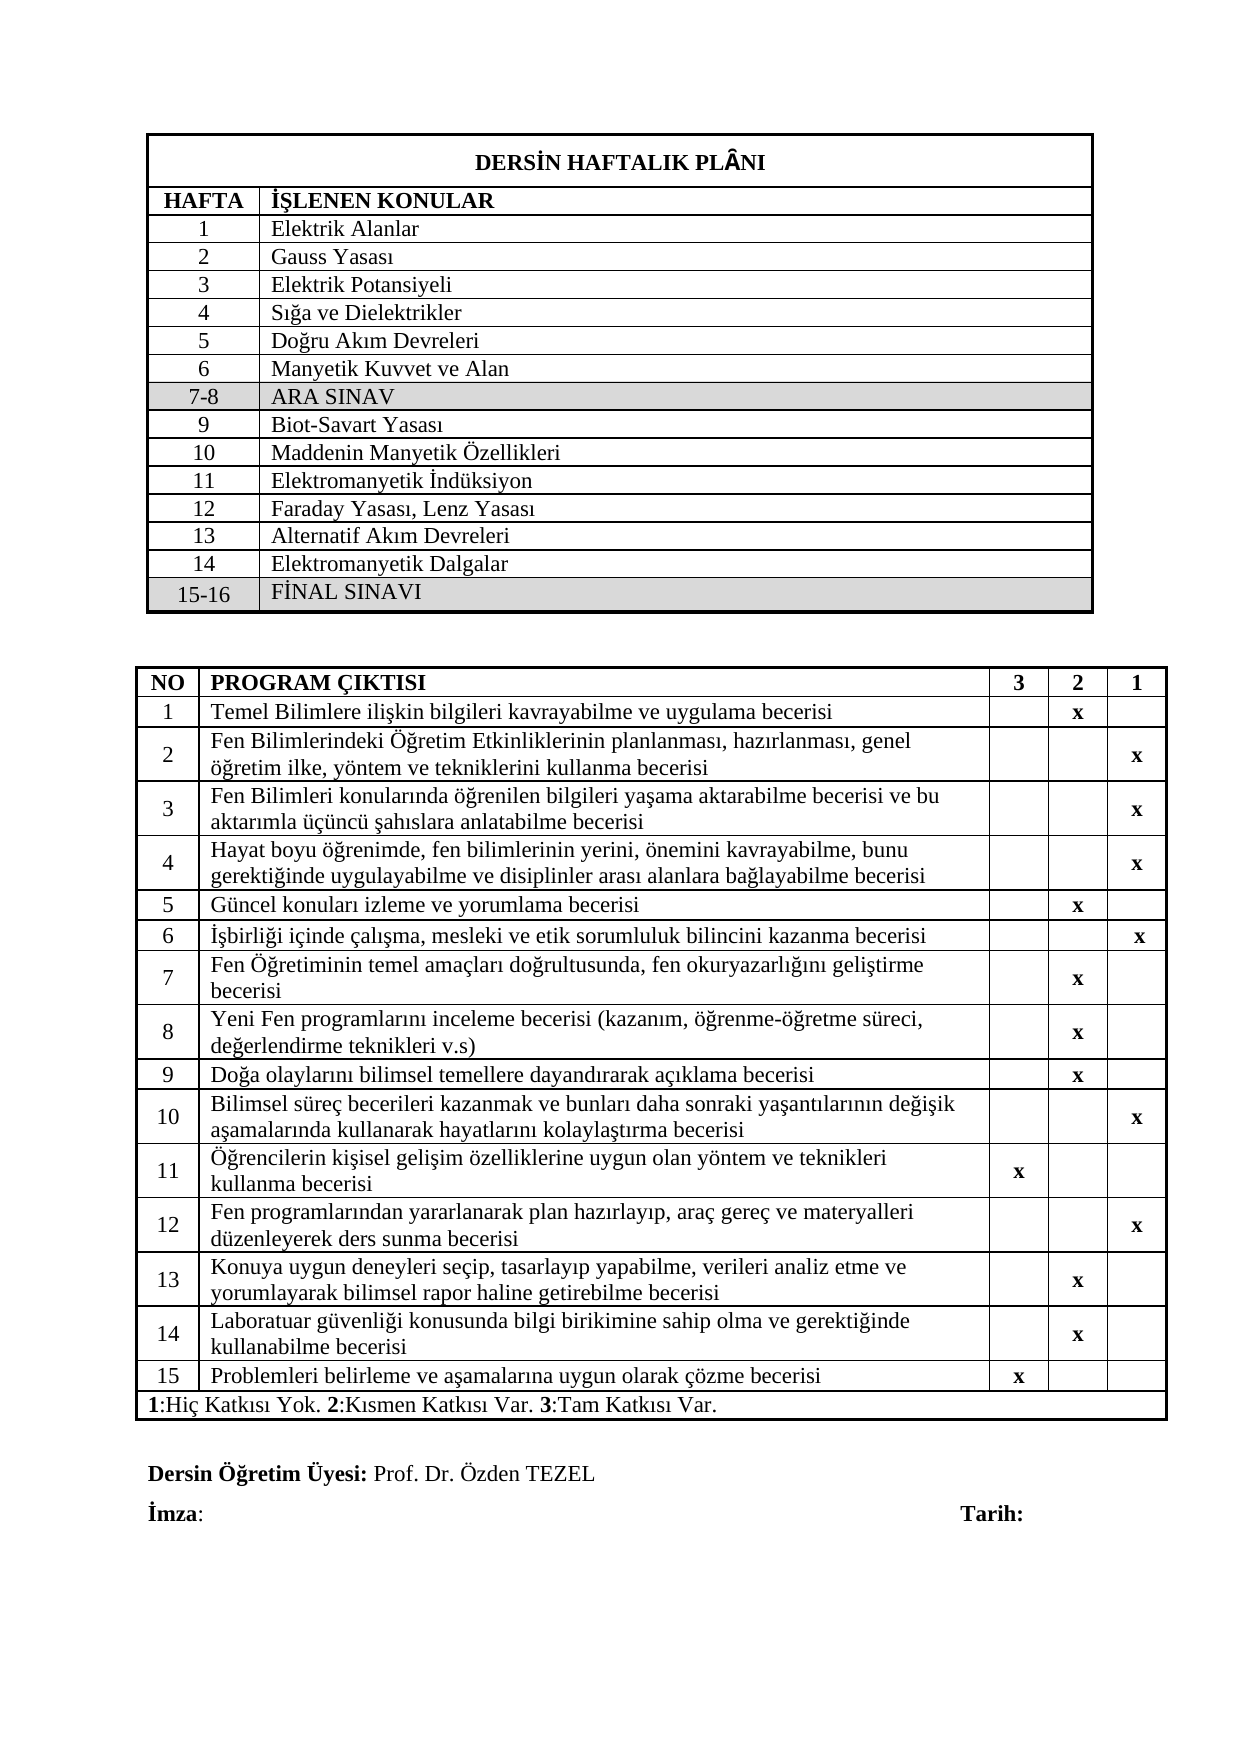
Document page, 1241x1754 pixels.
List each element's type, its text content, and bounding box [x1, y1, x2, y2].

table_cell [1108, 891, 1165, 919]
text İmza: Tarih: [148, 1500, 1093, 1526]
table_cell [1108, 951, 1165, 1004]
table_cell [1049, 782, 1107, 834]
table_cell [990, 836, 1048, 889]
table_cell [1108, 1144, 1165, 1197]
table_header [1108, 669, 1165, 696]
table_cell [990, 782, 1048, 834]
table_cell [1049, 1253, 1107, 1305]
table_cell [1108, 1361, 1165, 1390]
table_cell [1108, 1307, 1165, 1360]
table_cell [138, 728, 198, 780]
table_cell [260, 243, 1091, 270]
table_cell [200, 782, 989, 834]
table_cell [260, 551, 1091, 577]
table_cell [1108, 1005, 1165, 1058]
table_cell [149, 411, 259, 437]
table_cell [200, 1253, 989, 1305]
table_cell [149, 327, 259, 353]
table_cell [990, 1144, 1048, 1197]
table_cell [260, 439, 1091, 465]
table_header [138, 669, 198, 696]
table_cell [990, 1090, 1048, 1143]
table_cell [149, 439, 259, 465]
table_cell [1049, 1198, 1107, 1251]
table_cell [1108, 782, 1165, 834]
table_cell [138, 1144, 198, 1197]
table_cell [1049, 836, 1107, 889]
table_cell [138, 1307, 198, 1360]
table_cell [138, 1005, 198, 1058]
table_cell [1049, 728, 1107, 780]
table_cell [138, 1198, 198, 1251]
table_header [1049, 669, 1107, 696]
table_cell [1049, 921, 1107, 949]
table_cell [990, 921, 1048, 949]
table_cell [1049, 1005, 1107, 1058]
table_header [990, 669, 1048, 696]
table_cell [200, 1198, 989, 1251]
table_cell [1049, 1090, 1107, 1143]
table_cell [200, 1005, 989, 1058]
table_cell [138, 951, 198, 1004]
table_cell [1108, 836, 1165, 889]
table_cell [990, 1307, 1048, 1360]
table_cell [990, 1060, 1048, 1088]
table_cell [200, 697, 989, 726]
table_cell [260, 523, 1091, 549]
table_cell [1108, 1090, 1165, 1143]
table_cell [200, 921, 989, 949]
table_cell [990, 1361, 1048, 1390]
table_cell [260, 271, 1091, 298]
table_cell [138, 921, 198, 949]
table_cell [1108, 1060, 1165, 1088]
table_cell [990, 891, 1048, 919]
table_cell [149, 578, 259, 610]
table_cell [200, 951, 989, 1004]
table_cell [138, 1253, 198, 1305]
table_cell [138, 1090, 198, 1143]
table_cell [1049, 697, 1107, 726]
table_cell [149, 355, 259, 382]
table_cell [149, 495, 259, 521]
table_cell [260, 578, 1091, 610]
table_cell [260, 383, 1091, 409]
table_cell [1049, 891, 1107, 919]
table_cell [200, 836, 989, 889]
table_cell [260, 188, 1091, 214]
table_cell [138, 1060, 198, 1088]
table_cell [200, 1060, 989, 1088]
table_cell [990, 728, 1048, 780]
text Dersin Öğretim Üyesi: Prof. Dr. Özden TEZEL [148, 1461, 1093, 1487]
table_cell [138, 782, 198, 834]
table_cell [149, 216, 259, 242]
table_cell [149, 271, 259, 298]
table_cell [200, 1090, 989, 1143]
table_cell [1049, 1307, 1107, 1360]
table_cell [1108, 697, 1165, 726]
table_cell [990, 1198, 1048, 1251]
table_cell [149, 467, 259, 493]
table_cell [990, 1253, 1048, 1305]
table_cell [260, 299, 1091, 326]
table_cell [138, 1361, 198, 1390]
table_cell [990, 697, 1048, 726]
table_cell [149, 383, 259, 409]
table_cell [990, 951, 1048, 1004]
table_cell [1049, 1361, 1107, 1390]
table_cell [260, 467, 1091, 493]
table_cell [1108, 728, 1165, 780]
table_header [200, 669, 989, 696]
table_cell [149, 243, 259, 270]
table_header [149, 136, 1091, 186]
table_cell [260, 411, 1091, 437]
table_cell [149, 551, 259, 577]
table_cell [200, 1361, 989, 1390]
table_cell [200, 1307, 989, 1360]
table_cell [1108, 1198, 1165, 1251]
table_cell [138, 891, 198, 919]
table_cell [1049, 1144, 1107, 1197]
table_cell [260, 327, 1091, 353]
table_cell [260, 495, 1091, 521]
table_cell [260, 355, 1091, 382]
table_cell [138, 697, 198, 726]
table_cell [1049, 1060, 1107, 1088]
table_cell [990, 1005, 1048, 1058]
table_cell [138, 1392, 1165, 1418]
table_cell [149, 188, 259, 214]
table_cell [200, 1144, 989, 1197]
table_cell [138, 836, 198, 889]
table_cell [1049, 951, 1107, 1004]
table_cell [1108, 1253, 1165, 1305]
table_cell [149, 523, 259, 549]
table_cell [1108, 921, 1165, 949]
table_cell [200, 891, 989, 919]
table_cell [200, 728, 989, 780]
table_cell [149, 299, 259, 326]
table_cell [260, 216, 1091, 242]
